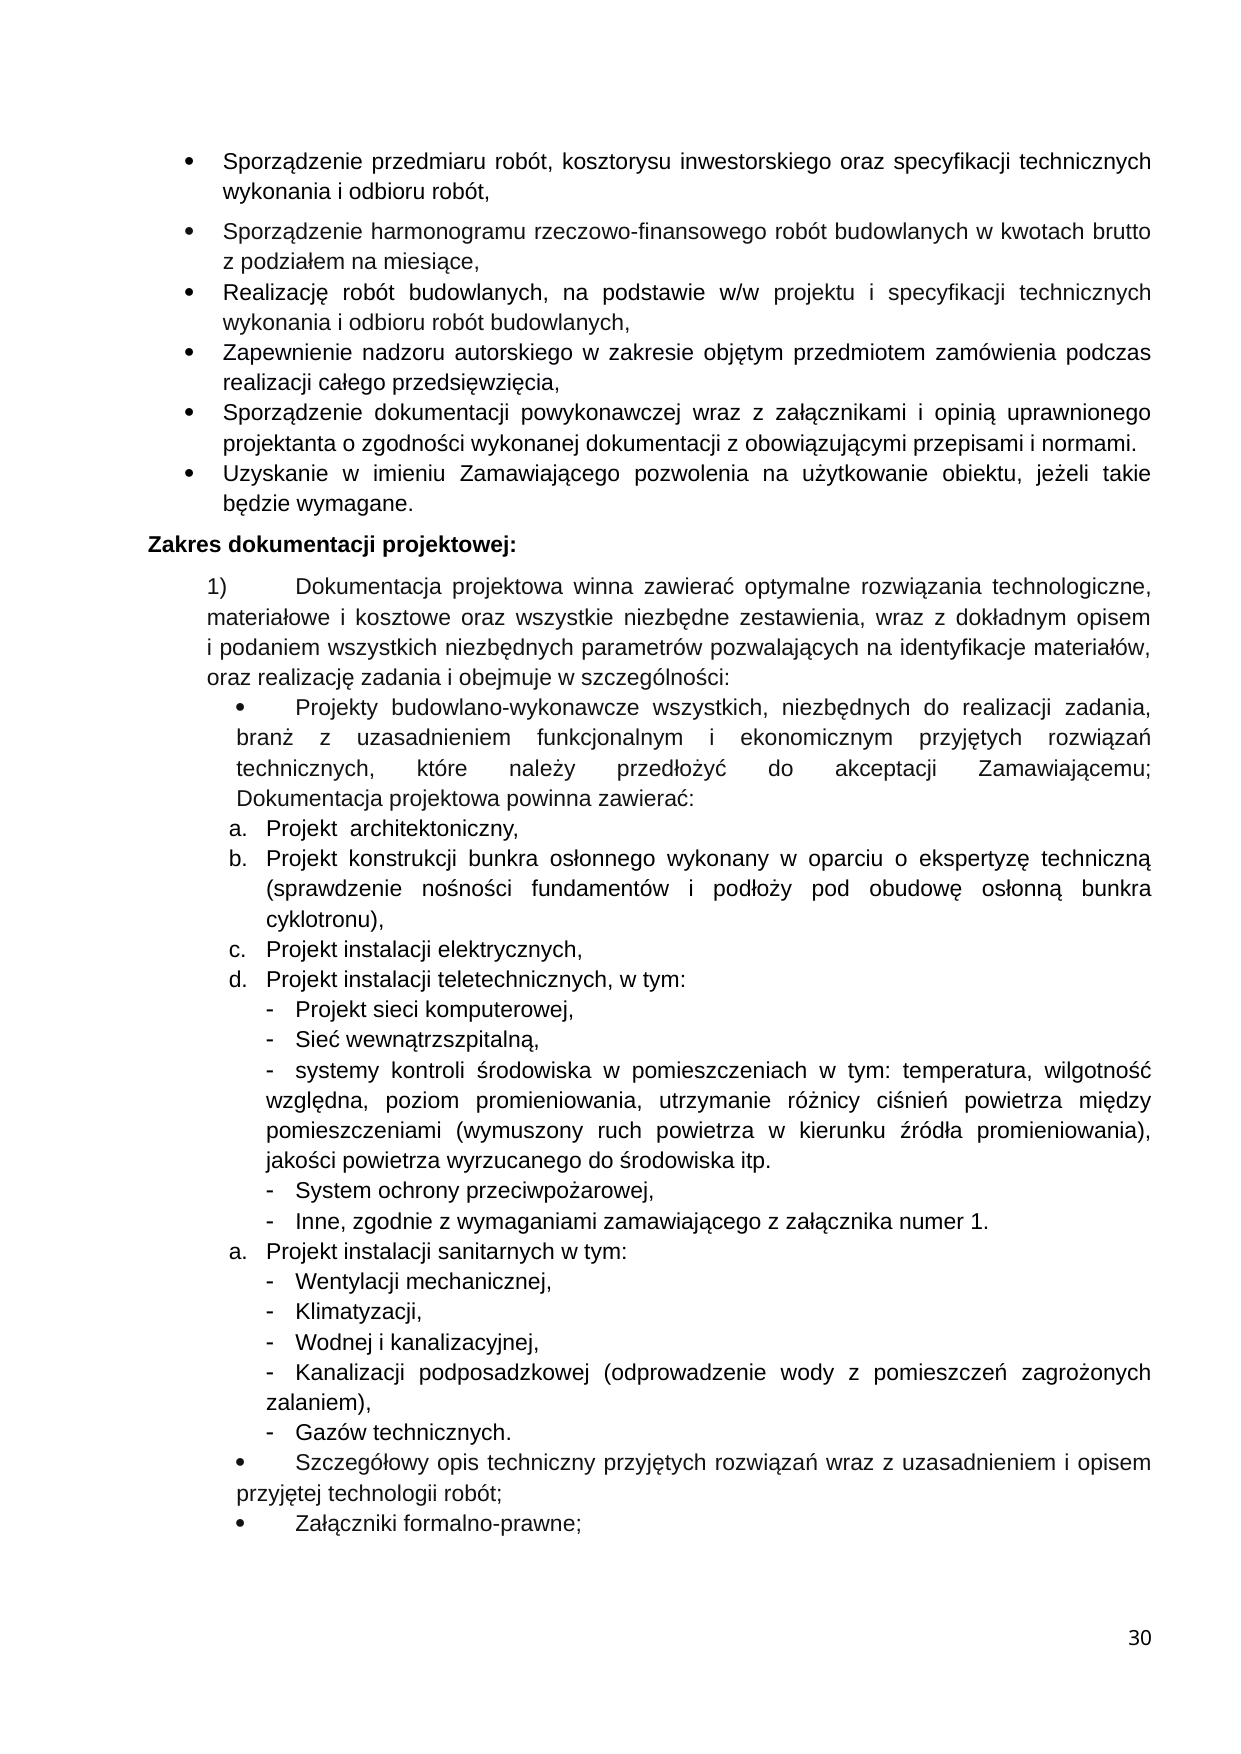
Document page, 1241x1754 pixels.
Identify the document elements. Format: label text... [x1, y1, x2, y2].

list Inne, zgodnie z wymaganiami zamawiającego z załącznika numer 1. [266, 1208, 1152, 1234]
list Projekty budowlano-wykonawcze wszystkich, niezbędnych do realizacji zadania, branż z uzasadnieniem funkcjonalnym i ekonomicznym przyjętych rozwiązań technicznych, które należy przedłożyć do akceptacji Zamawiającemu; Dokumentacja projektowa powinna zawierać: [236, 694, 1152, 811]
list Projekt instalacji elektrycznych, [228, 936, 1152, 962]
list Zapewnienie nadzoru autorskiego w zakresie objętym przedmiotem zamówienia podczas realizacji całego przedsięwzięcia, [185, 339, 1152, 395]
list Gazów technicznych. [266, 1419, 1152, 1445]
list Szczegółowy opis techniczny przyjętych rozwiązań wraz z uzasadnieniem i opisem przyjętej technologii robót; [236, 1449, 1152, 1506]
list Realizację robót budowlanych, na podstawie w/w projektu i specyfikacji technicznych wykonania i odbioru robót budowlanych, [185, 278, 1152, 335]
list Sieć wewnątrzszpitalną, [266, 1026, 1152, 1053]
list System ochrony przeciwpożarowej, [266, 1177, 1152, 1204]
list Projekt instalacji sanitarnych w tym: [228, 1238, 1152, 1264]
list Wodnej i kanalizacyjnej, [266, 1328, 1152, 1355]
list Sporządzenie przedmiaru robót, kosztorysu inwestorskiego oraz specyfikacji technicznych wykonania i odbioru robót, [185, 148, 1152, 204]
list Kanalizacji podposadzkowej (odprowadzenie wody z pomieszczeń zagrożonych zalaniem), [266, 1359, 1152, 1415]
list Projekt konstrukcji bunkra osłonnego wykonany w oparciu o ekspertyzę techniczną (sprawdzenie nośności fundamentów i podłoży pod obudowę osłonną bunkra cyklotronu), [228, 845, 1152, 932]
list Sporządzenie dokumentacji powykonawczej wraz z załącznikami i opinią uprawnionego projektanta o zgodności wykonanej dokumentacji z obowiązującymi przepisami i normami. [185, 399, 1152, 456]
list Projekt instalacji teletechnicznych, w tym: [228, 966, 1152, 992]
list Sporządzenie harmonogramu rzeczowo-finansowego robót budowlanych w kwotach brutto z podziałem na miesiące, [185, 218, 1152, 274]
list Dokumentacja projektowa winna zawierać optymalne rozwiązania technologiczne, materiałowe i kosztowe oraz wszystkie niezbędne zestawienia, wraz z dokładnym opisem i podaniem wszystkich niezbędnych parametrów pozwalających na identyfikacje materiałów, oraz realizację zadania i obejmuje w szczególności: [207, 573, 1152, 690]
list Klimatyzacji, [266, 1298, 1152, 1324]
list Projekt architektoniczny, [228, 815, 1152, 841]
list Wentylacji mechanicznej, [266, 1268, 1152, 1294]
list Załączniki formalno-prawne; [236, 1510, 1152, 1536]
list systemy kontroli środowiska w pomieszczeniach w tym: temperatura, wilgotność względna, poziom promieniowania, utrzymanie różnicy ciśnień powietrza między pomieszczeniami (wymuszony ruch powietrza w kierunku źródła promieniowania), jakości powietrza wyrzucanego do środowiska itp. [266, 1057, 1152, 1173]
list Uzyskanie w imieniu Zamawiającego pozwolenia na użytkowanie obiektu, jeżeli takie będzie wymagane. [185, 460, 1152, 516]
list Projekt sieci komputerowej, [266, 996, 1152, 1022]
text Zakres dokumentacji projektowej: [148, 531, 1152, 557]
